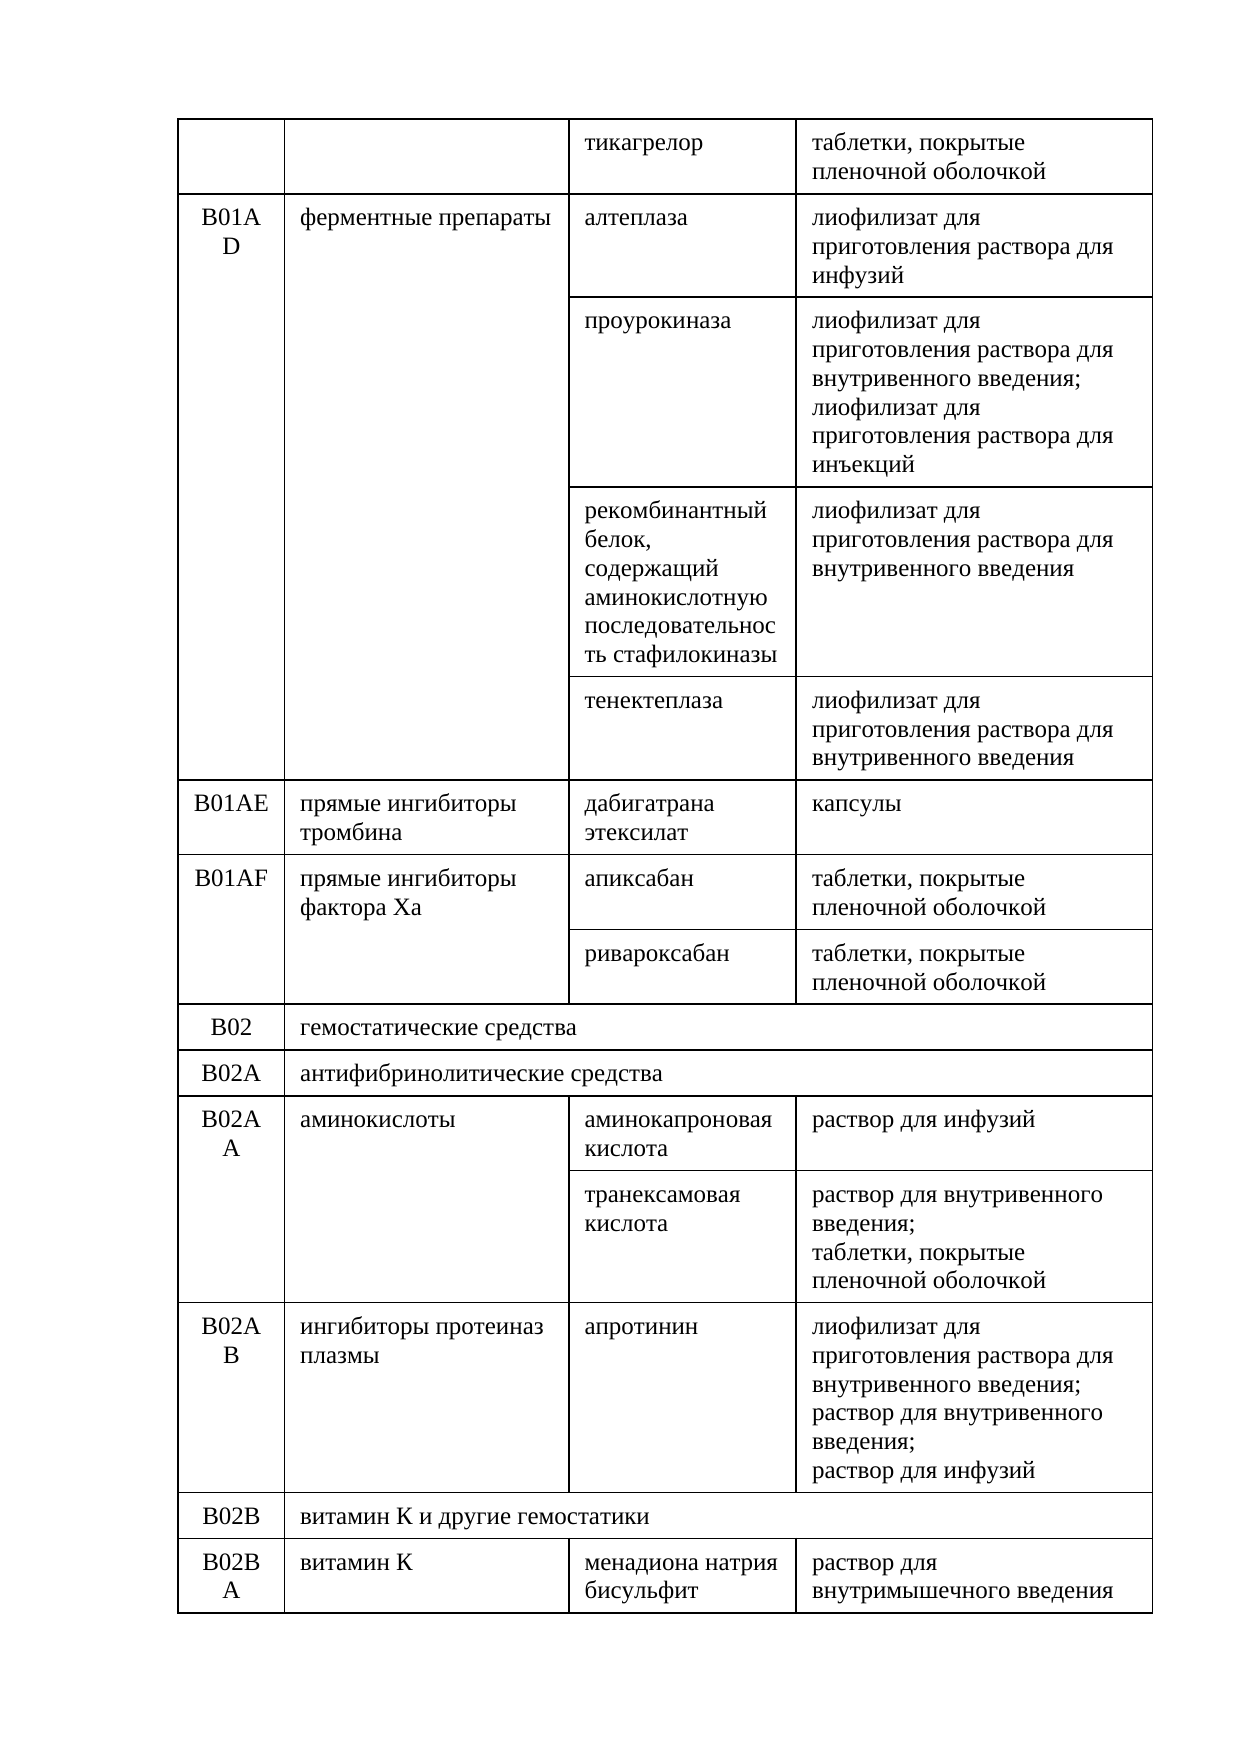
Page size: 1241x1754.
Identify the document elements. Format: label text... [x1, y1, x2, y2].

table_cell апротинин [570, 1303, 795, 1492]
table_cell рекомбинантный белок, содержащий аминокислотную последовательность стафилокиназы [570, 488, 795, 676]
table_cell витамин К [285, 1539, 568, 1612]
table_cell ферментные препараты [285, 195, 568, 779]
table_cell лиофилизат для приготовления раствора для внутривенного введения; раствор для внутривенного введения; раствор для инфузий [797, 1303, 1152, 1492]
table_cell лиофилизат для приготовления раствора для инфузий [797, 195, 1152, 296]
table_cell B01AD [179, 195, 284, 779]
table_cell раствор для внутривенного введения; таблетки, покрытые пленочной оболочкой [797, 1171, 1152, 1302]
table_cell гемостатические средства [285, 1005, 1152, 1049]
table_cell раствор для инфузий [797, 1097, 1152, 1170]
table_cell тенектеплаза [570, 677, 795, 779]
table_cell прямые ингибиторы фактора Ха [285, 855, 568, 1003]
table_cell прямые ингибиторы тромбина [285, 781, 568, 854]
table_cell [797, 120, 1152, 193]
table_cell ингибиторы протеиназ плазмы [285, 1303, 568, 1492]
table_cell B02AA [179, 1097, 284, 1302]
table_cell антифибринолитические средства [285, 1051, 1152, 1095]
table_cell B02 [179, 1005, 284, 1049]
table_cell менадиона натрия бисульфит [570, 1539, 795, 1612]
table_cell B01AF [179, 855, 284, 1003]
table_cell проурокиназа [570, 298, 795, 486]
table_cell B02B [179, 1493, 284, 1537]
table_cell B01AE [179, 781, 284, 854]
table_cell алтеплаза [570, 195, 795, 296]
table_cell лиофилизат для приготовления раствора для внутривенного введения; лиофилизат для приготовления раствора для инъекций [797, 298, 1152, 486]
table_cell апиксабан [570, 855, 795, 928]
table_cell B02AB [179, 1303, 284, 1492]
table_cell таблетки, покрытые пленочной оболочкой [797, 930, 1152, 1003]
table_cell капсулы [797, 781, 1152, 854]
table_cell аминокапроновая кислота [570, 1097, 795, 1170]
table_cell ривароксабан [570, 930, 795, 1003]
table_cell транексамовая кислота [570, 1171, 795, 1302]
table_cell лиофилизат для приготовления раствора для внутривенного введения [797, 677, 1152, 779]
table_cell B02A [179, 1051, 284, 1095]
table_cell лиофилизат для приготовления раствора для внутривенного введения [797, 488, 1152, 676]
table_cell таблетки, покрытые пленочной оболочкой [797, 855, 1152, 928]
table_cell B02BA [179, 1539, 284, 1612]
table_cell тикагрелор [570, 120, 795, 193]
table_cell раствор для внутримышечного введения [797, 1539, 1152, 1612]
table_cell витамин К и другие гемостатики [285, 1493, 1152, 1537]
table_cell аминокислоты [285, 1097, 568, 1302]
table_cell дабигатрана этексилат [570, 781, 795, 854]
